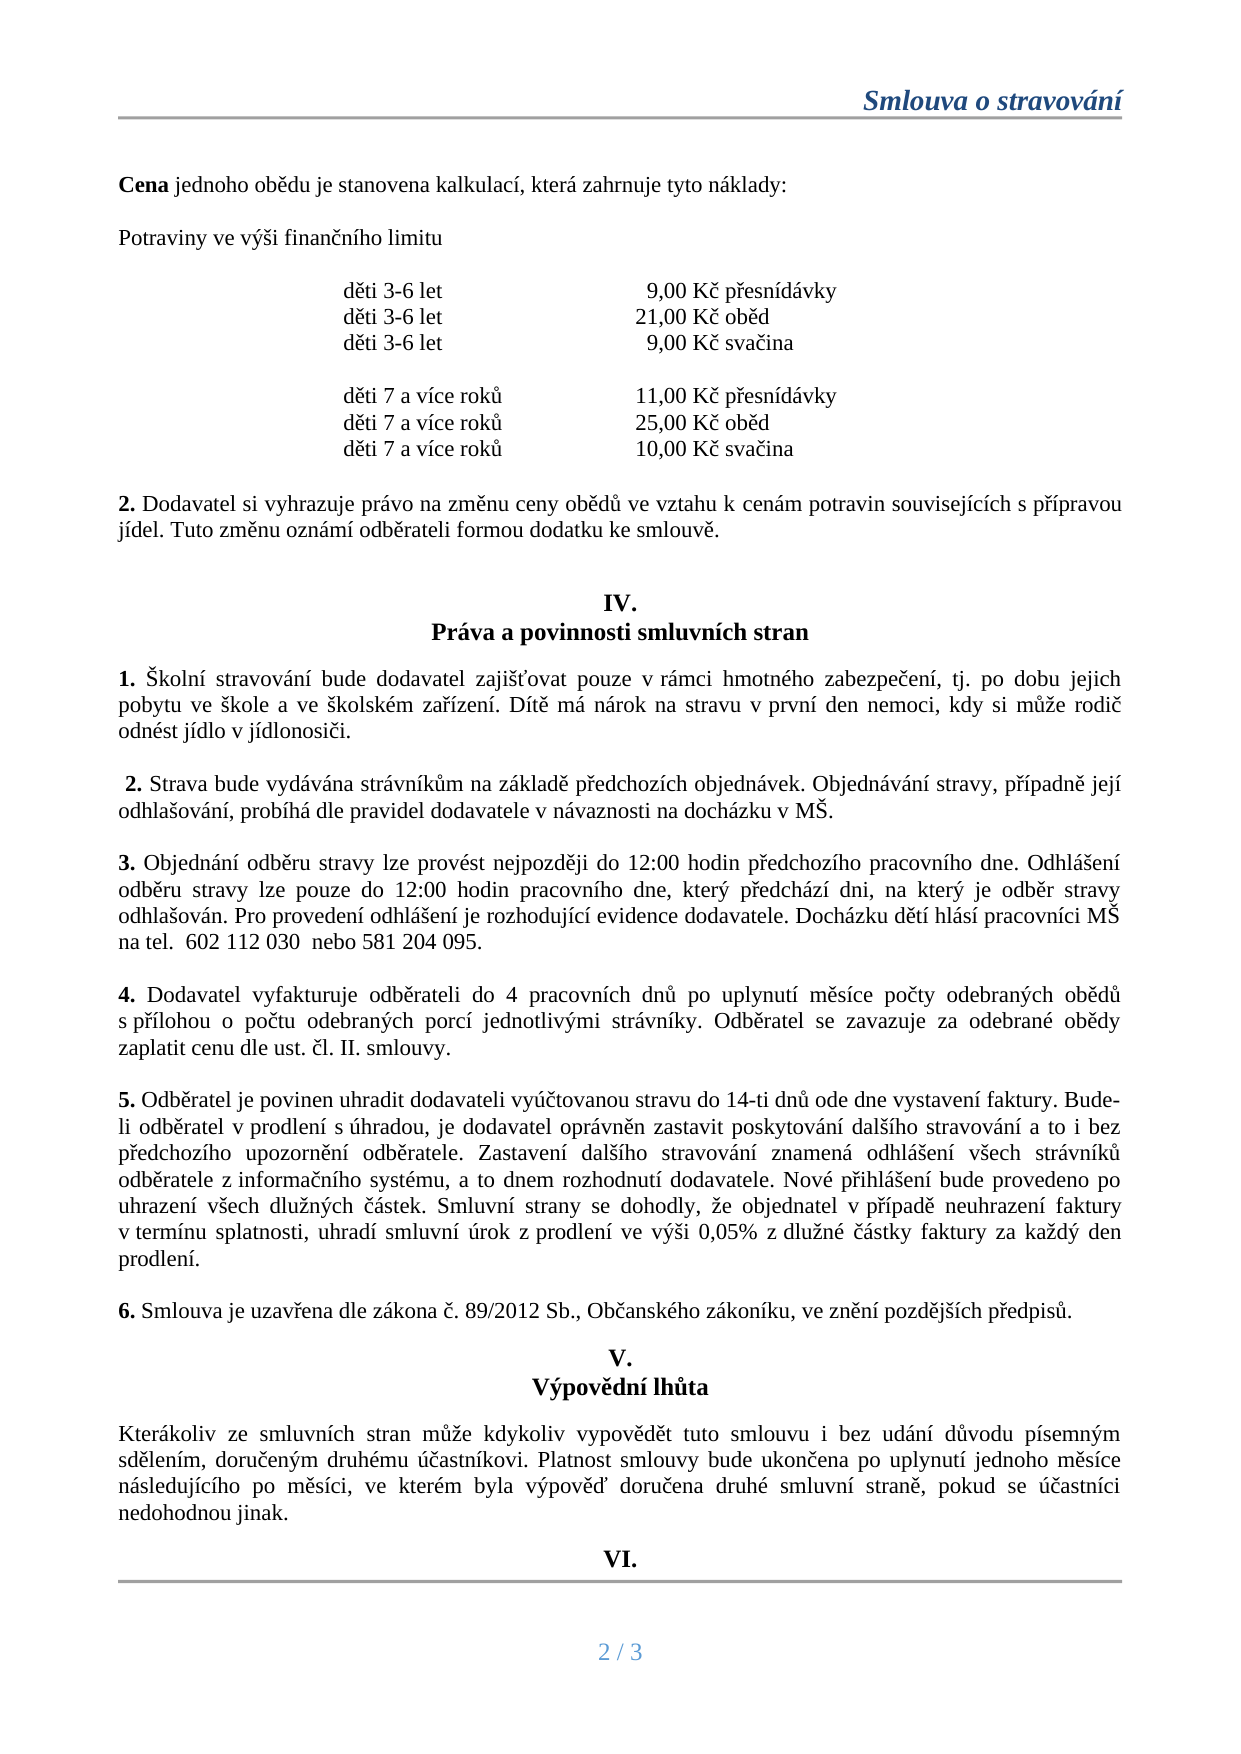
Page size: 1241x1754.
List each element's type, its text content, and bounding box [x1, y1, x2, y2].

text 5. Odběratel je povinen uhradit dodavateli vyúčtovanou stravu do 14-ti dnů ode dne vystavení faktury. Bude-li odběratel v prodlení s úhradou, je dodavatel oprávněn zastavit poskytování dalšího stravování a to i bez předchozího upozornění odběratele. Zastavení dalšího stravování znamená odhlášení všech strávníků odběratele z informačního systému, a to dnem rozhodnutí dodavatele. Nové přihlášení bude provedeno po uhrazení všech dlužných částek. Smluvní strany se dohodly, že objednatel v případě neuhrazení faktury v termínu splatnosti, uhradí smluvní úrok z prodlení ve výši 0,05% z dlužné částky faktury za každý den prodlení. [118, 1087, 1122, 1271]
text děti 7 a více roků 25,00 Kč oběd [118, 408, 1122, 435]
text děti 7 a více roků 10,00 Kč svačina [118, 435, 1122, 461]
text děti 7 a více roků 11,00 Kč přesnídávky [118, 382, 1122, 408]
text 4. Dodavatel vyfakturuje odběrateli do 4 pracovních dnů po uplynutí měsíce počty odebraných obědů s přílohou o počtu odebraných porcí jednotlivými strávníky. Odběratel se zavazuje za odebrané obědy zaplatit cenu dle ust. čl. II. smlouvy. [118, 981, 1122, 1060]
text Práva a povinnosti smluvních stran [118, 617, 1122, 646]
text děti 3-6 let 9,00 Kč přesnídávky [118, 277, 1122, 303]
text 3. Objednání odběru stravy lze provést nejpozději do 12:00 hodin předchozího pracovního dne. Odhlášení odběru stravy lze pouze do 12:00 hodin pracovního dne, který předchází dni, na který je odběr stravy odhlašován. Pro provedení odhlášení je rozhodující evidence dodavatele. Docházku dětí hlásí pracovníci MŠ na tel. 602 112 030 nebo 581 204 095. [118, 849, 1122, 955]
text 6. Smlouva je uzavřena dle zákona č. 89/2012 Sb., Občanského zákoníku, ve znění pozdějších předpisů. [118, 1297, 1122, 1324]
text 1. Školní stravování bude dodavatel zajišťovat pouze v rámci hmotného zabezpečení, tj. po dobu jejich pobytu ve škole a ve školském zařízení. Dítě má nárok na stravu v první den nemoci, kdy si může rodič odnést jídlo v jídlonosiči. [118, 665, 1122, 744]
text Cena jednoho obědu je stanovena kalkulací, která zahrnuje tyto náklady: [118, 171, 1122, 198]
text děti 3-6 let 21,00 Kč oběd [118, 303, 1122, 329]
subtitle Výpovědní lhůta [118, 1372, 1122, 1400]
text V. [118, 1343, 1122, 1372]
text děti 3-6 let 9,00 Kč svačina [118, 329, 1122, 356]
text Kterákoliv ze smluvních stran může kdykoliv vypovědět tuto smlouvu i bez udání důvodu písemným sdělením, doručeným druhému účastníkovi. Platnost smlouvy bude ukončena po uplynutí jednoho měsíce následujícího po měsíci, ve kterém byla výpověď doručena druhé smluvní straně, pokud se účastníci nedohodnou jinak. [118, 1419, 1122, 1525]
text IV. [118, 588, 1122, 617]
text Potraviny ve výši finančního limitu [118, 224, 1122, 250]
text 2. Strava bude vydávána strávníkům na základě předchozích objednávek. Objednávání stravy, případně její odhlašování, probíhá dle pravidel dodavatele v návaznosti na docházku v MŠ. [118, 770, 1122, 823]
text 2. Dodavatel si vyhrazuje právo na změnu ceny obědů ve vztahu k cenám potravin souvisejících s přípravou jídel. Tuto změnu oznámí odběrateli formou dodatku ke smlouvě. [118, 490, 1122, 543]
text VI. [118, 1544, 1122, 1573]
